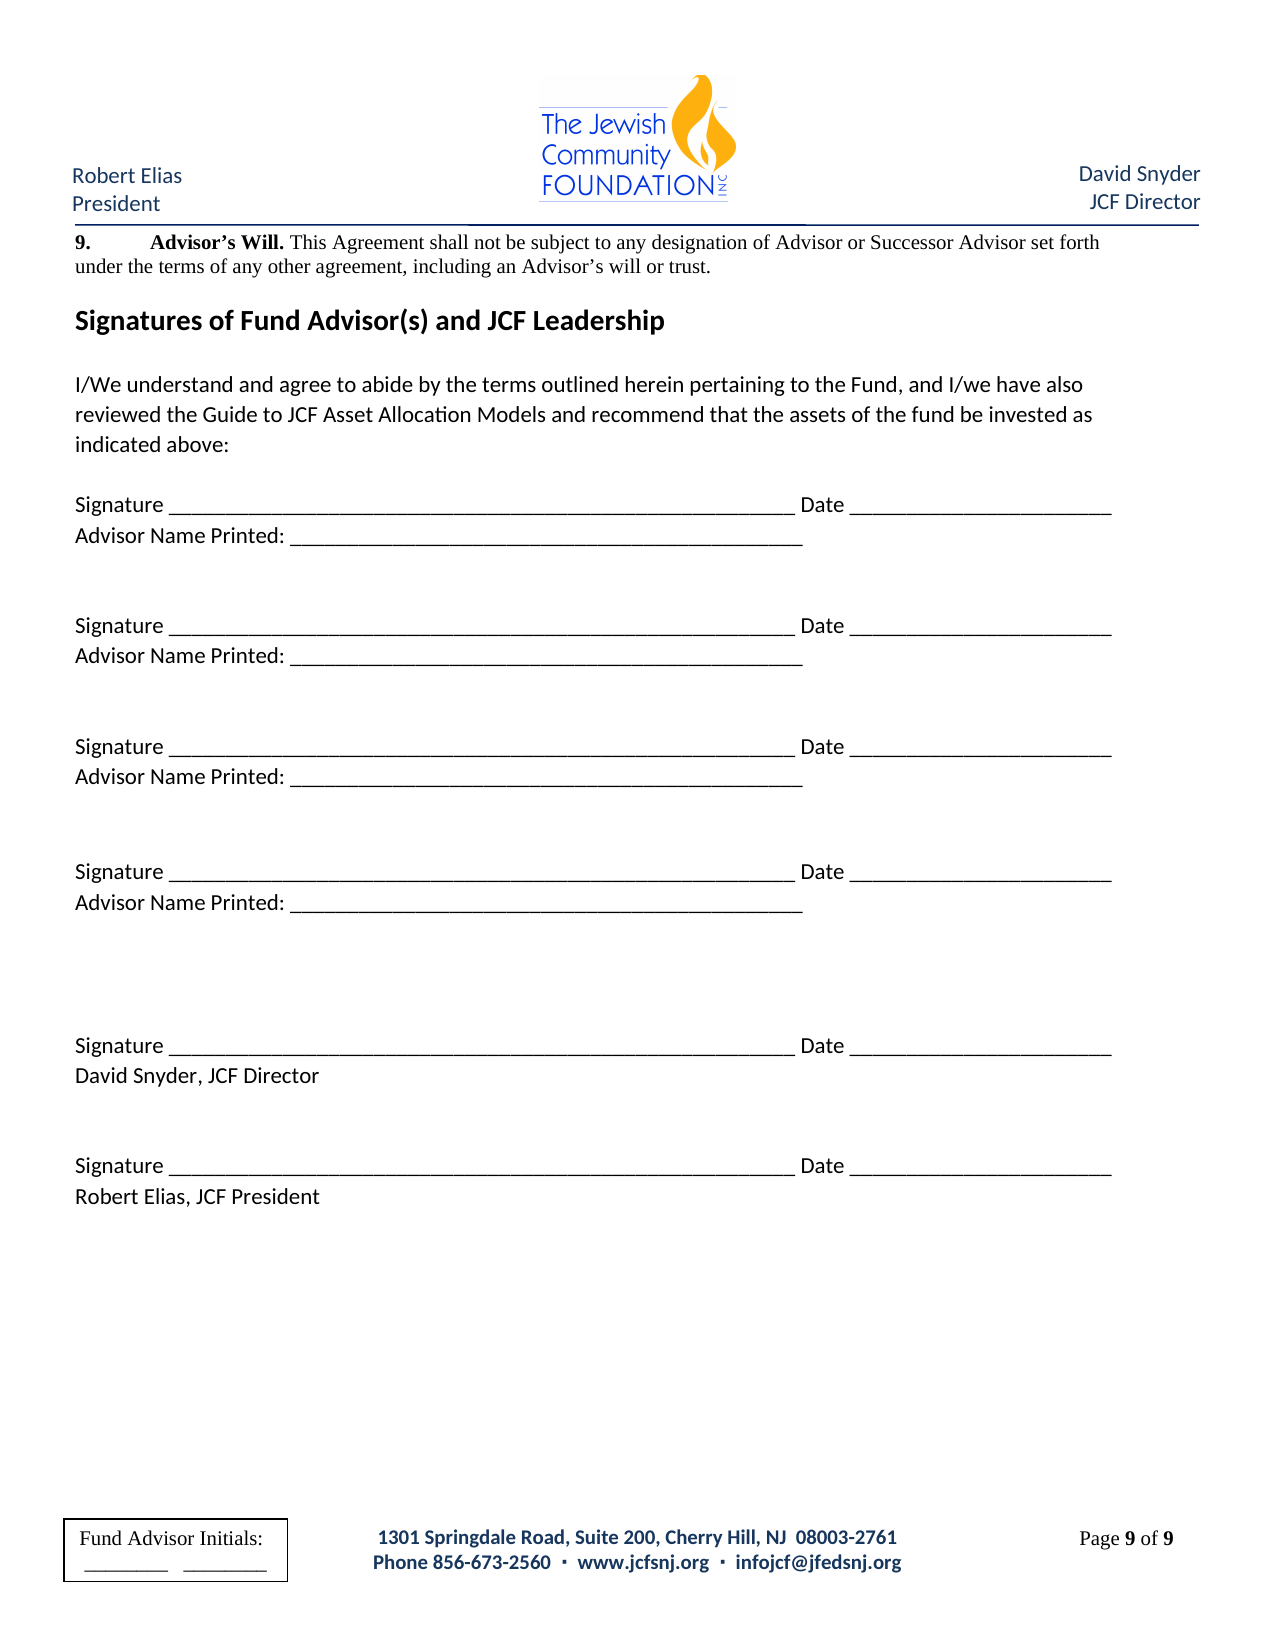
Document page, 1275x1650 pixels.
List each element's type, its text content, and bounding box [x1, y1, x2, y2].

list Signature _______________________________________________________ Date _______________________ [75, 611, 1125, 639]
list Signature _______________________________________________________ Date _______________________ [75, 857, 1125, 885]
list Advisor Name Printed: _____________________________________________ [75, 888, 1125, 916]
list Advisor Name Printed: _____________________________________________ [75, 642, 1125, 669]
picture [539, 75, 736, 202]
list Advisor Name Printed: _____________________________________________ [75, 762, 1125, 790]
list I/We understand and agree to abide by the terms outlined herein pertaining to the Fund, and I/we have also reviewed the Guide to JCF Asset Allocation Models and recommend that the assets of the fund be invested as indicated above: [75, 370, 1125, 458]
list Robert Elias, JCF President [75, 1182, 1125, 1210]
list Signatures of Fund Advisor(s) and JCF Leadership [75, 302, 1125, 337]
list David Snyder, JCF Director [75, 1061, 1125, 1089]
list Signature _______________________________________________________ Date _______________________ [75, 1152, 1125, 1179]
list Signature _______________________________________________________ Date _______________________ [75, 732, 1125, 760]
list Signature _______________________________________________________ Date _______________________ [75, 1031, 1125, 1059]
list Signature _______________________________________________________ Date _______________________ [75, 491, 1125, 518]
list Advisor Name Printed: _____________________________________________ [75, 521, 1125, 549]
text 9. Advisor’s Will. This Agreement shall not be subject to any designation of Advisor or Successor Advisor set forth under the terms of any other agreement, including an Advisor’s will or trust. [75, 229, 1125, 278]
